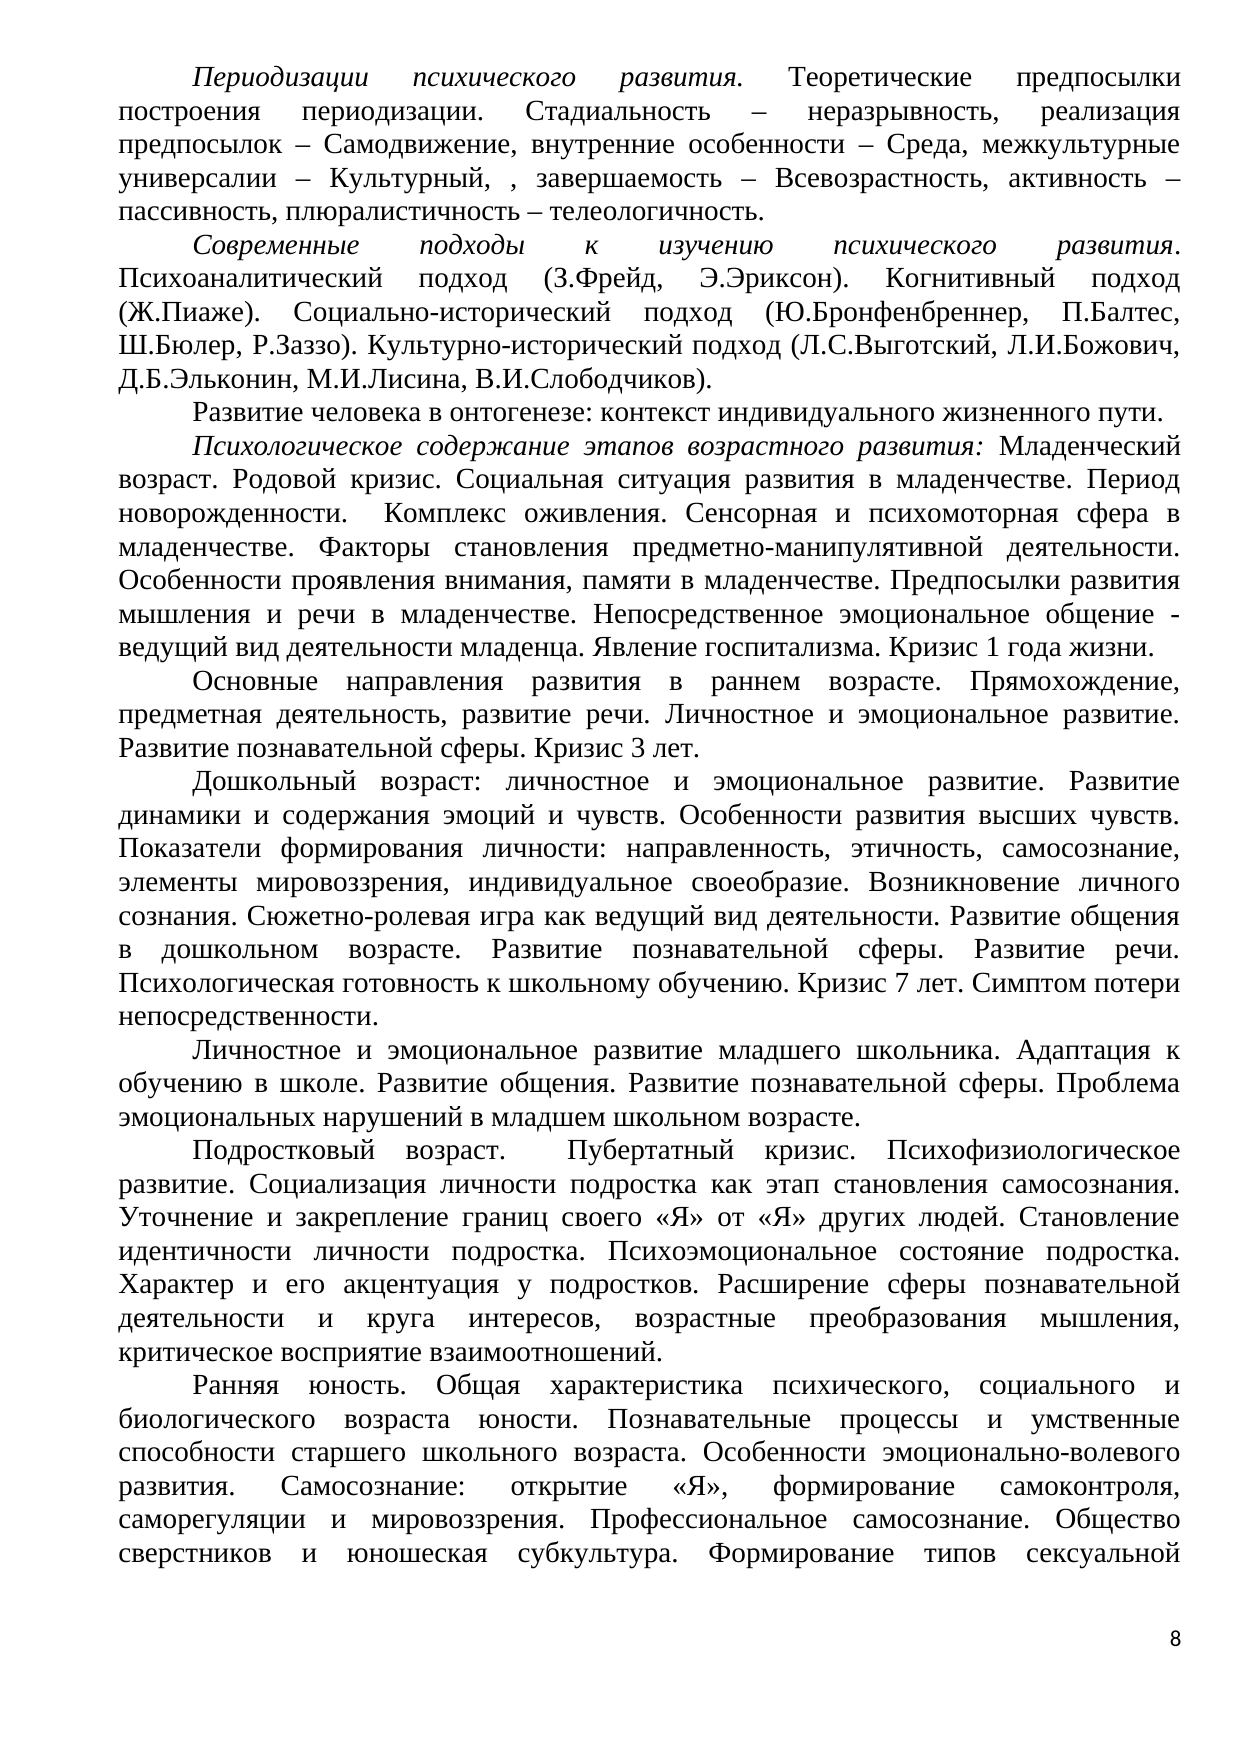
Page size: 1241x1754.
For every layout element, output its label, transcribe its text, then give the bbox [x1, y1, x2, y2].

text Подростковый возраст. Пубертатный кризис. Психофизиологическое развитие. Социализация личности подростка как этап становления самосознания. Уточнение и закрепление границ своего «Я» от «Я» других людей. Становление идентичности личности подростка. Психоэмоциональное состояние подростка. Характер и его акцентуация у подростков. Расширение сферы познавательной деятельности и круга интересов, возрастные преобразования мышления, критическое восприятие взаимоотношений. [118, 1132, 1181, 1367]
text Развитие человека в онтогенезе: контекст индивидуального жизненного пути. [118, 394, 1181, 428]
text Психологическое содержание этапов возрастного развития: Младенческий возраст. Родовой кризис. Социальная ситуация развития в младенчестве. Период новорожденности. Комплекс оживления. Сенсорная и психомоторная сфера в младенчестве. Факторы становления предметно-манипулятивной деятельности. Особенности проявления внимания, памяти в младенчестве. Предпосылки развития мышления и речи в младенчестве. Непосредственное эмоциональное общение - ведущий вид деятельности младенца. Явление госпитализма. Кризис 1 года жизни. [118, 428, 1181, 663]
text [118, 1367, 1181, 1568]
text Современные подходы к изучению психического развития. Психоаналитический подход (З.Фрейд, Э.Эриксон). Когнитивный подход (Ж.Пиаже). Социально-исторический подход (Ю.Бронфенбреннер, П.Балтес, Ш.Бюлер, Р.Заззо). Культурно-исторический подход (Л.С.Выготский, Л.И.Божович, Д.Б.Эльконин, М.И.Лисина, В.И.Слободчиков). [118, 227, 1181, 394]
text Дошкольный возраст: личностное и эмоциональное развитие. Развитие динамики и содержания эмоций и чувств. Особенности развития высших чувств. Показатели формирования личности: направленность, этичность, самосознание, элементы мировоззрения, индивидуальное своеобразие. Возникновение личного сознания. Сюжетно-ролевая игра как ведущий вид деятельности. Развитие общения в дошкольном возрасте. Развитие познавательной сферы. Развитие речи. Психологическая готовность к школьному обучению. Кризис 7 лет. Симптом потери непосредственности. [118, 763, 1181, 1032]
text Основные направления развития в раннем возрасте. Прямохождение, предметная деятельность, развитие речи. Личностное и эмоциональное развитие. Развитие познавательной сферы. Кризис 3 лет. [118, 663, 1181, 763]
text Личностное и эмоциональное развитие младшего школьника. Адаптация к обучению в школе. Развитие общения. Развитие познавательной сферы. Проблема эмоциональных нарушений в младшем школьном возрасте. [118, 1032, 1181, 1132]
text Периодизации психического развития. Теоретические предпосылки построения периодизации. Стадиальность – неразрывность, реализация предпосылок – Самодвижение, внутренние особенности – Среда, межкультурные универсалии – Культурный, , завершаемость – Всевозрастность, активность – пассивность, плюралистичность – телеологичность. [118, 59, 1181, 227]
